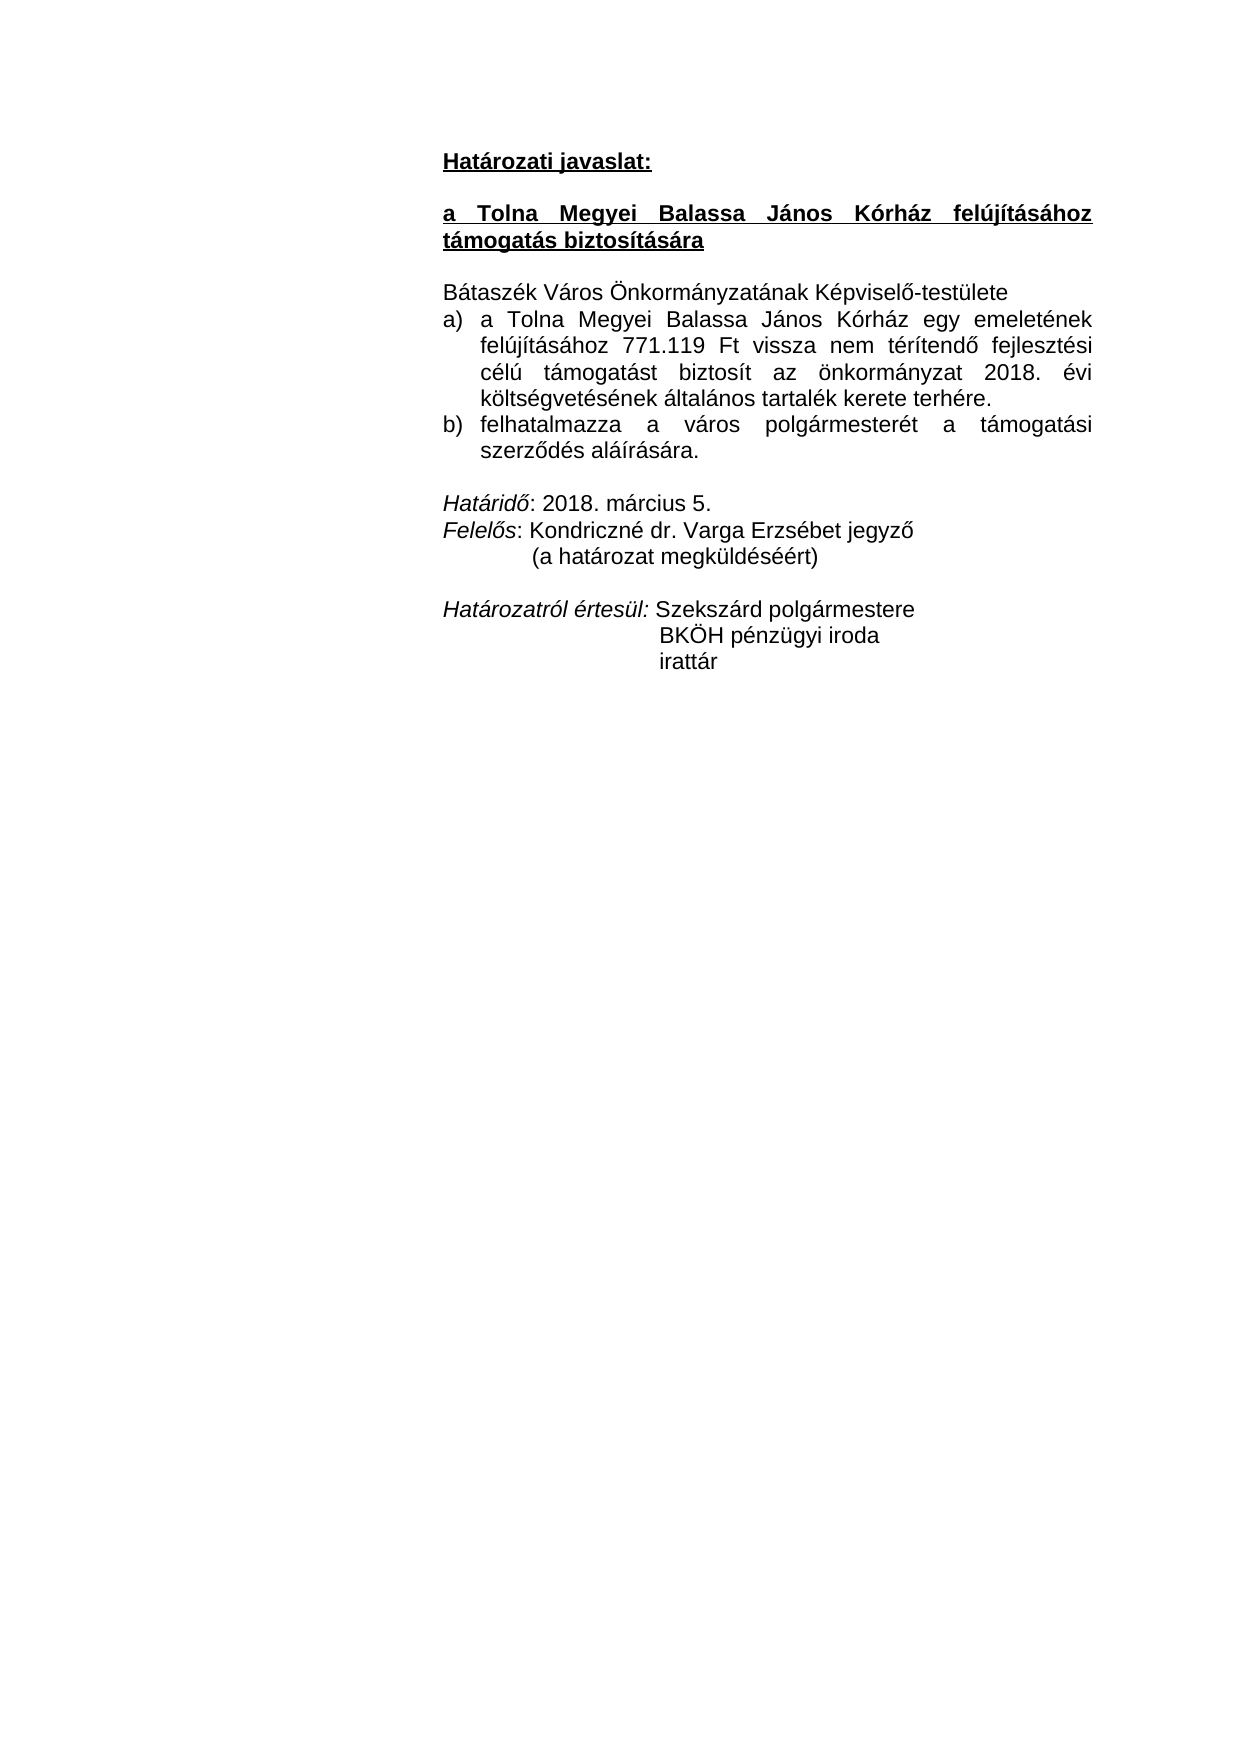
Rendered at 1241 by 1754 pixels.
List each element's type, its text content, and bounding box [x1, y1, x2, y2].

text Bátaszék Város Önkormányzatának Képviselő-testülete [443, 279, 1093, 306]
text irattár [443, 648, 1093, 675]
list felhatalmazza a város polgármesterét a támogatási szerződés aláírására. [443, 411, 1093, 464]
text Felelős: Kondriczné dr. Varga Erzsébet jegyző [443, 517, 1093, 543]
text Határozatról értesül: Szekszárd polgármestere [443, 596, 1093, 622]
text Határidő: 2018. március 5. [443, 490, 1093, 517]
text a Tolna Megyei Balassa János Kórház felújításához támogatás biztosítására [443, 200, 1093, 223]
text Határozati javaslat: [443, 148, 1093, 174]
text BKÖH pénzügyi iroda [443, 622, 1093, 648]
list a Tolna Megyei Balassa János Kórház egy emeletének felújításához 771.119 Ft vissza nem térítendő fejlesztési célú támogatást biztosít az önkormányzat 2018. évi költségvetésének általános tartalék kerete terhére. [443, 306, 1093, 411]
text a Tolna Megyei Balassa János Kórház felújításához támogatás biztosítására [443, 224, 1093, 253]
text (a határozat megküldéséért) [443, 543, 1093, 569]
